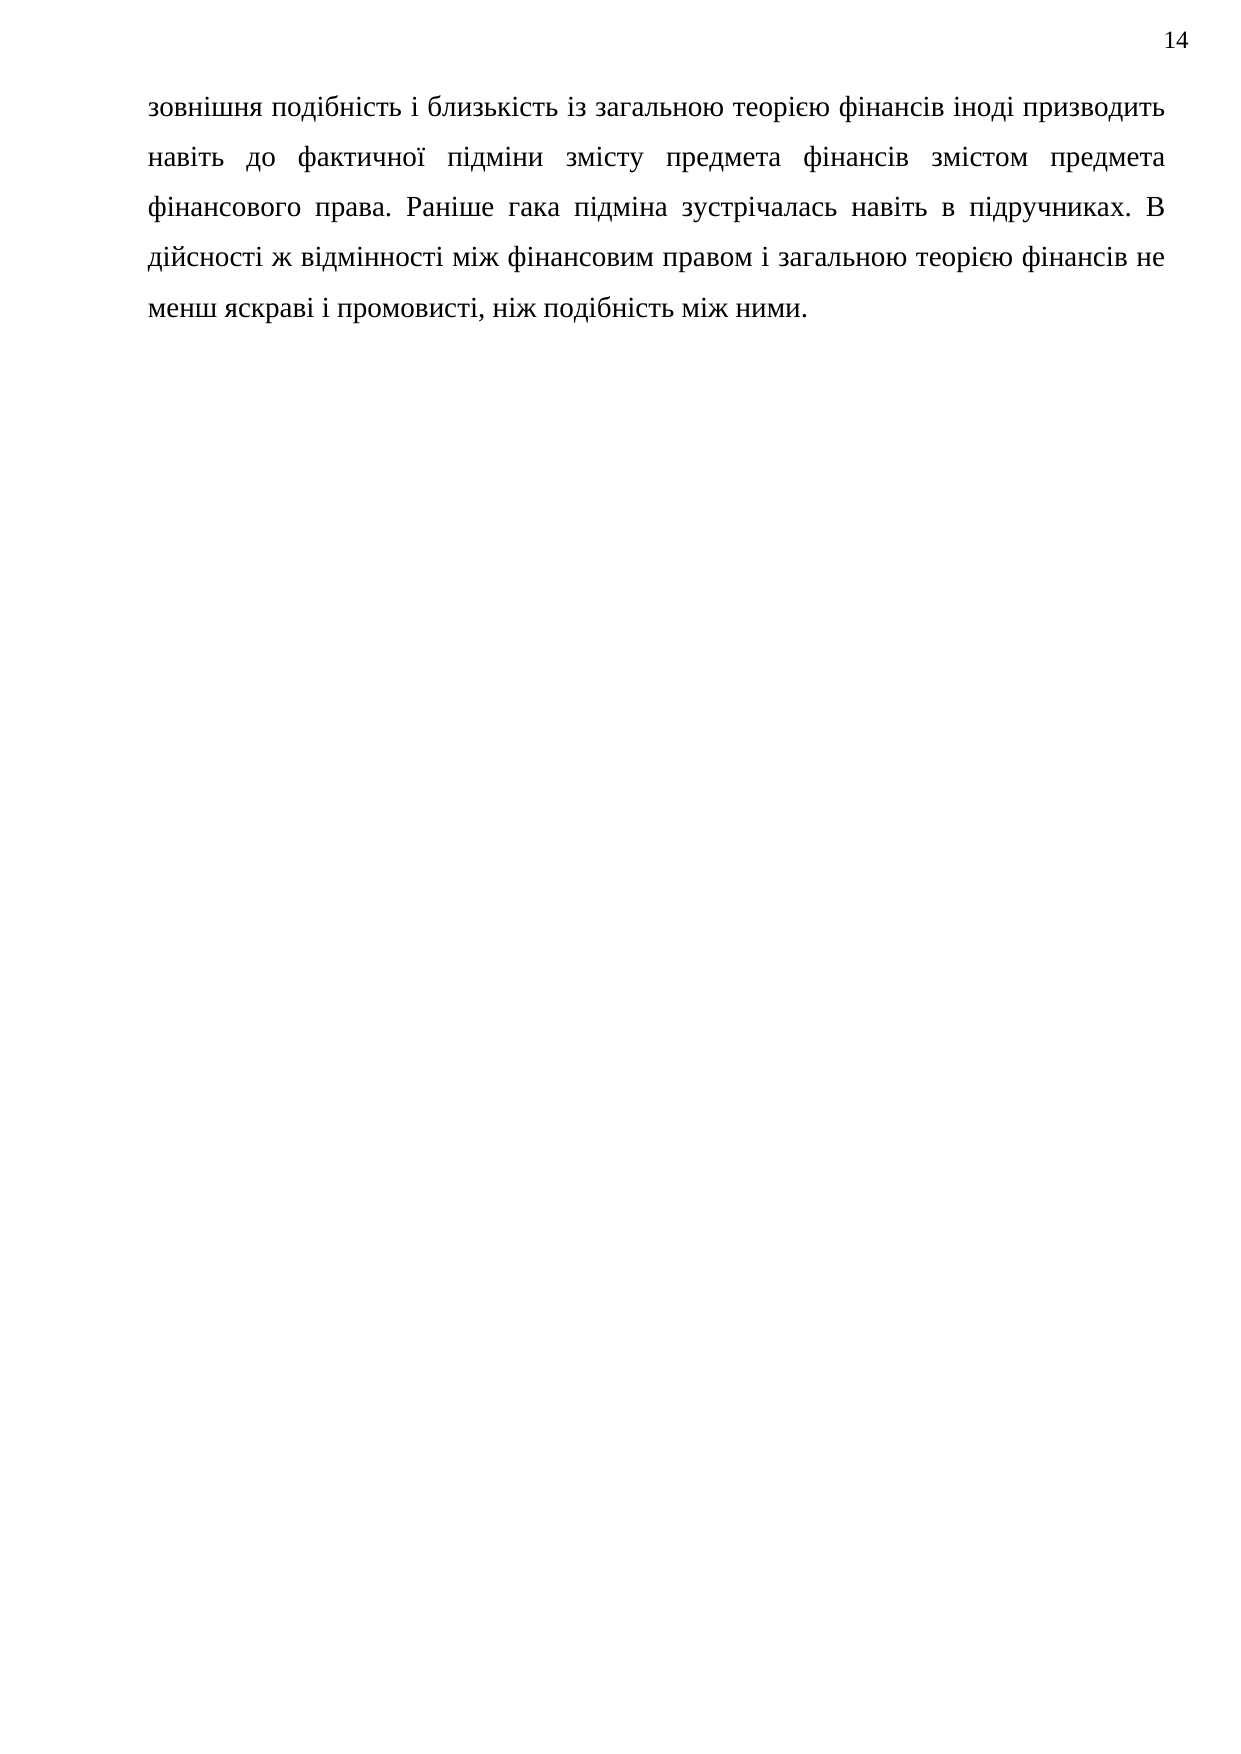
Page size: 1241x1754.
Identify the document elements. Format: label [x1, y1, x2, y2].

text [148, 89, 1166, 323]
